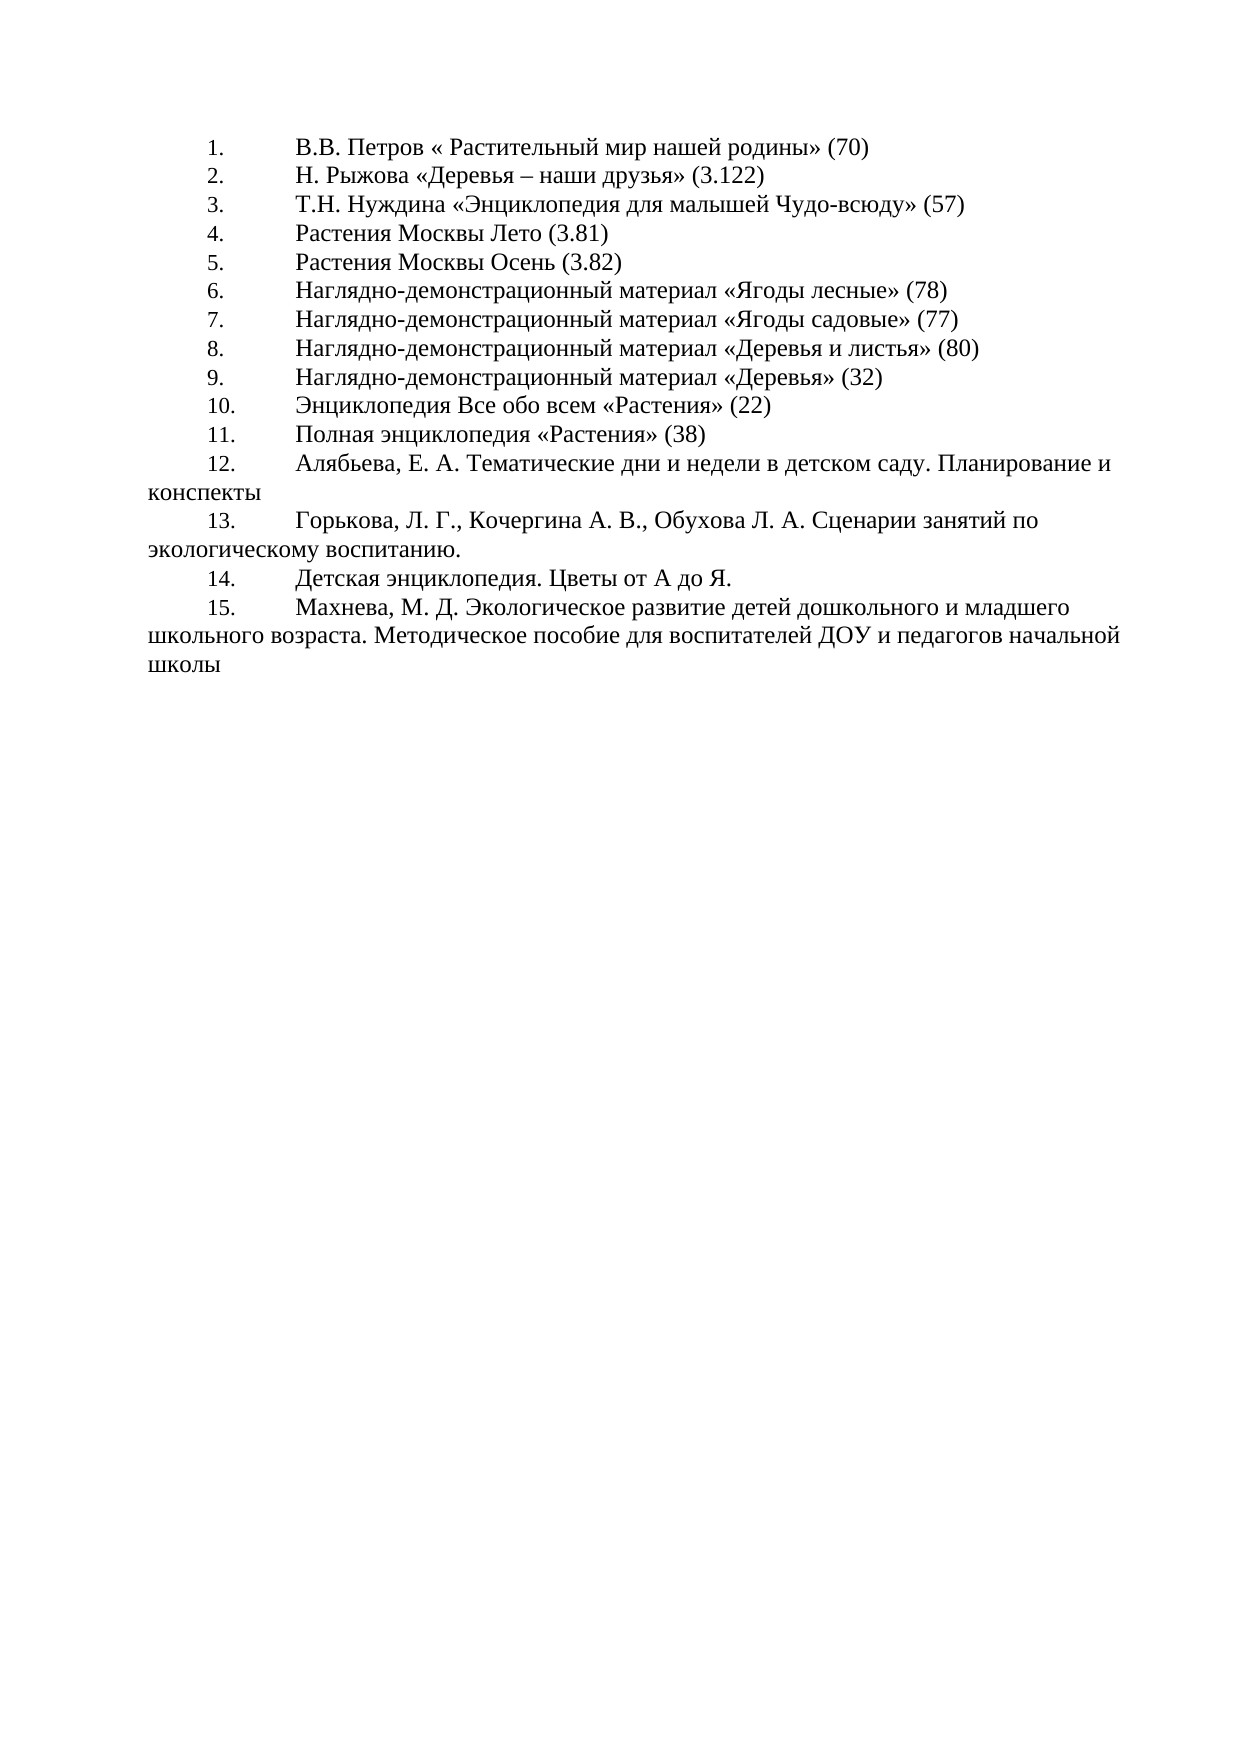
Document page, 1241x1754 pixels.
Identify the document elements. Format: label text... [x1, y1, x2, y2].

list Детская энциклопедия. Цветы от А до Я. [148, 563, 1181, 592]
list Алябьева, Е. А. Тематические дни и недели в детском саду. Планирование и конспекты [148, 448, 1181, 506]
list Наглядно-демонстрационный материал «Ягоды садовые» (77) [148, 304, 1181, 333]
list Растения Москвы Лето (3.81) [148, 218, 1181, 247]
list Наглядно-демонстрационный материал «Деревья и листья» (80) [148, 333, 1181, 362]
list В.В. Петров « Растительный мир нашей родины» (70) [148, 132, 1181, 161]
list Наглядно-демонстрационный материал «Деревья» (32) [148, 362, 1181, 391]
list Н. Рыжова «Деревья – наши друзья» (3.122) [148, 161, 1181, 189]
list Полная энциклопедия «Растения» (38) [148, 419, 1181, 448]
list Наглядно-демонстрационный материал «Ягоды лесные» (78) [148, 276, 1181, 304]
list Махнева, М. Д. Экологическое развитие детей дошкольного и младшего школьного возраста. Методическое пособие для воспитателей ДОУ и педагогов начальной школы [148, 592, 1181, 678]
list Горькова, Л. Г., Кочергина А. В., Обухова Л. А. Сценарии занятий по экологическому воспитанию. [148, 506, 1181, 563]
list Энциклопедия Все обо всем «Растения» (22) [148, 391, 1181, 419]
list Т.Н. Нуждина «Энциклопедия для малышей Чудо-всюду» (57) [148, 189, 1181, 218]
list Растения Москвы Осень (3.82) [148, 247, 1181, 276]
